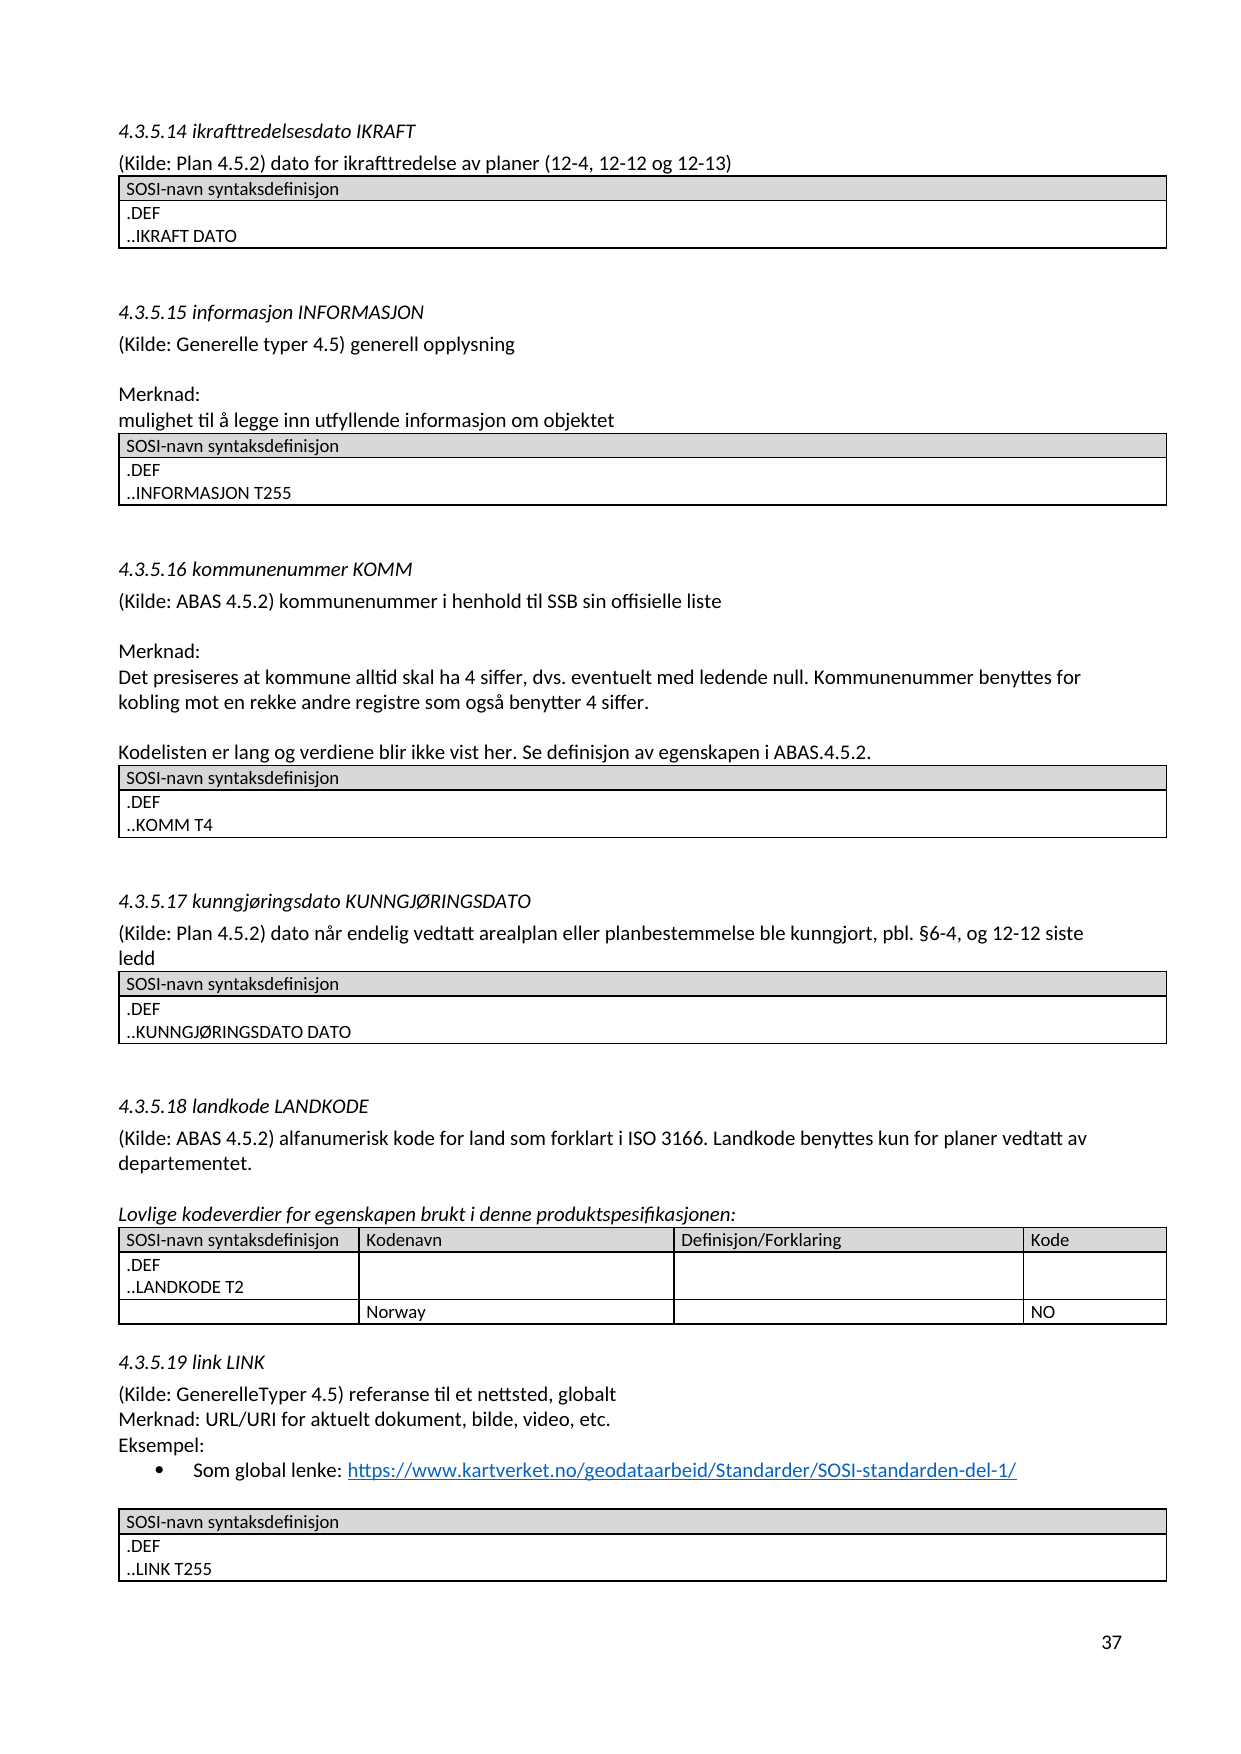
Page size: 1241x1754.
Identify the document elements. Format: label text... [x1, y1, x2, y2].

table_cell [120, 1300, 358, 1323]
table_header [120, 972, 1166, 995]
text (Kilde: Plan 4.5.2) dato for ikrafttredelse av planer (12-4, 12-12 og 12-13) [118, 150, 1122, 175]
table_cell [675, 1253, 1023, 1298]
subtitle informasjon INFORMASJON [118, 299, 1122, 324]
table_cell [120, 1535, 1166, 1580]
text Det presiseres at kommune alltid skal ha 4 siffer, dvs. eventuelt med ledende null. Kommunenummer benyttes for kobling mot en rekke andre registre som også benytter 4 siffer. [118, 664, 1122, 715]
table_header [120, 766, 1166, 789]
list Som global lenke: https://www.kartverket.no/geodataarbeid/Standarder/SOSI-standarden-del-1/ [156, 1457, 1122, 1483]
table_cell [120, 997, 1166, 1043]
text (Kilde: Generelle typer 4.5) generell opplysning [118, 331, 1122, 356]
text Merknad: URL/URI for aktuelt dokument, bilde, video, etc. [118, 1407, 1122, 1432]
subtitle link LINK [118, 1349, 1122, 1375]
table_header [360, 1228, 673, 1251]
text (Kilde: GenerelleTyper 4.5) referanse til et nettsted, globalt [118, 1381, 1122, 1407]
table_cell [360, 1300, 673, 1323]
subtitle ikrafttredelsesdato IKRAFT [118, 118, 1122, 143]
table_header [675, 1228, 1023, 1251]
text Kodelisten er lang og verdiene blir ikke vist her. Se definisjon av egenskapen i ABAS.4.5.2. [118, 739, 1122, 764]
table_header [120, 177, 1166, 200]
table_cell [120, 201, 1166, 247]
text Merknad: [118, 382, 1122, 407]
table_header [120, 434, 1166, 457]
text (Kilde: ABAS 4.5.2) alfanumerisk kode for land som forklart i ISO 3166. Landkode benyttes kun for planer vedtatt av departementet. [118, 1125, 1122, 1176]
text Lovlige kodeverdier for egenskapen brukt i denne produktspesifikasjonen: [118, 1201, 1122, 1227]
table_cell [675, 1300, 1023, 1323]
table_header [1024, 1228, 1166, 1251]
subtitle kommunenummer KOMM [118, 556, 1122, 582]
subtitle kunngjøringsdato KUNNGJØRINGSDATO [118, 888, 1122, 914]
text Merknad: [118, 639, 1122, 664]
subtitle landkode LANDKODE [118, 1093, 1122, 1119]
text Eksempel: [118, 1432, 1122, 1457]
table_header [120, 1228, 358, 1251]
text mulighet til å legge inn utfyllende informasjon om objektet [118, 407, 1122, 432]
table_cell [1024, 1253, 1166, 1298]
text (Kilde: ABAS 4.5.2) kommunenummer i henhold til SSB sin offisielle liste [118, 588, 1122, 613]
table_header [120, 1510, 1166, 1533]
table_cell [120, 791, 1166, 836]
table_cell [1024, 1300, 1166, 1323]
text (Kilde: Plan 4.5.2) dato når endelig vedtatt arealplan eller planbestemmelse ble kunngjort, pbl. §6-4, og 12-12 siste ledd [118, 920, 1122, 971]
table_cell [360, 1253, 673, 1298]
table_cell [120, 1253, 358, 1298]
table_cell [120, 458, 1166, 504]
